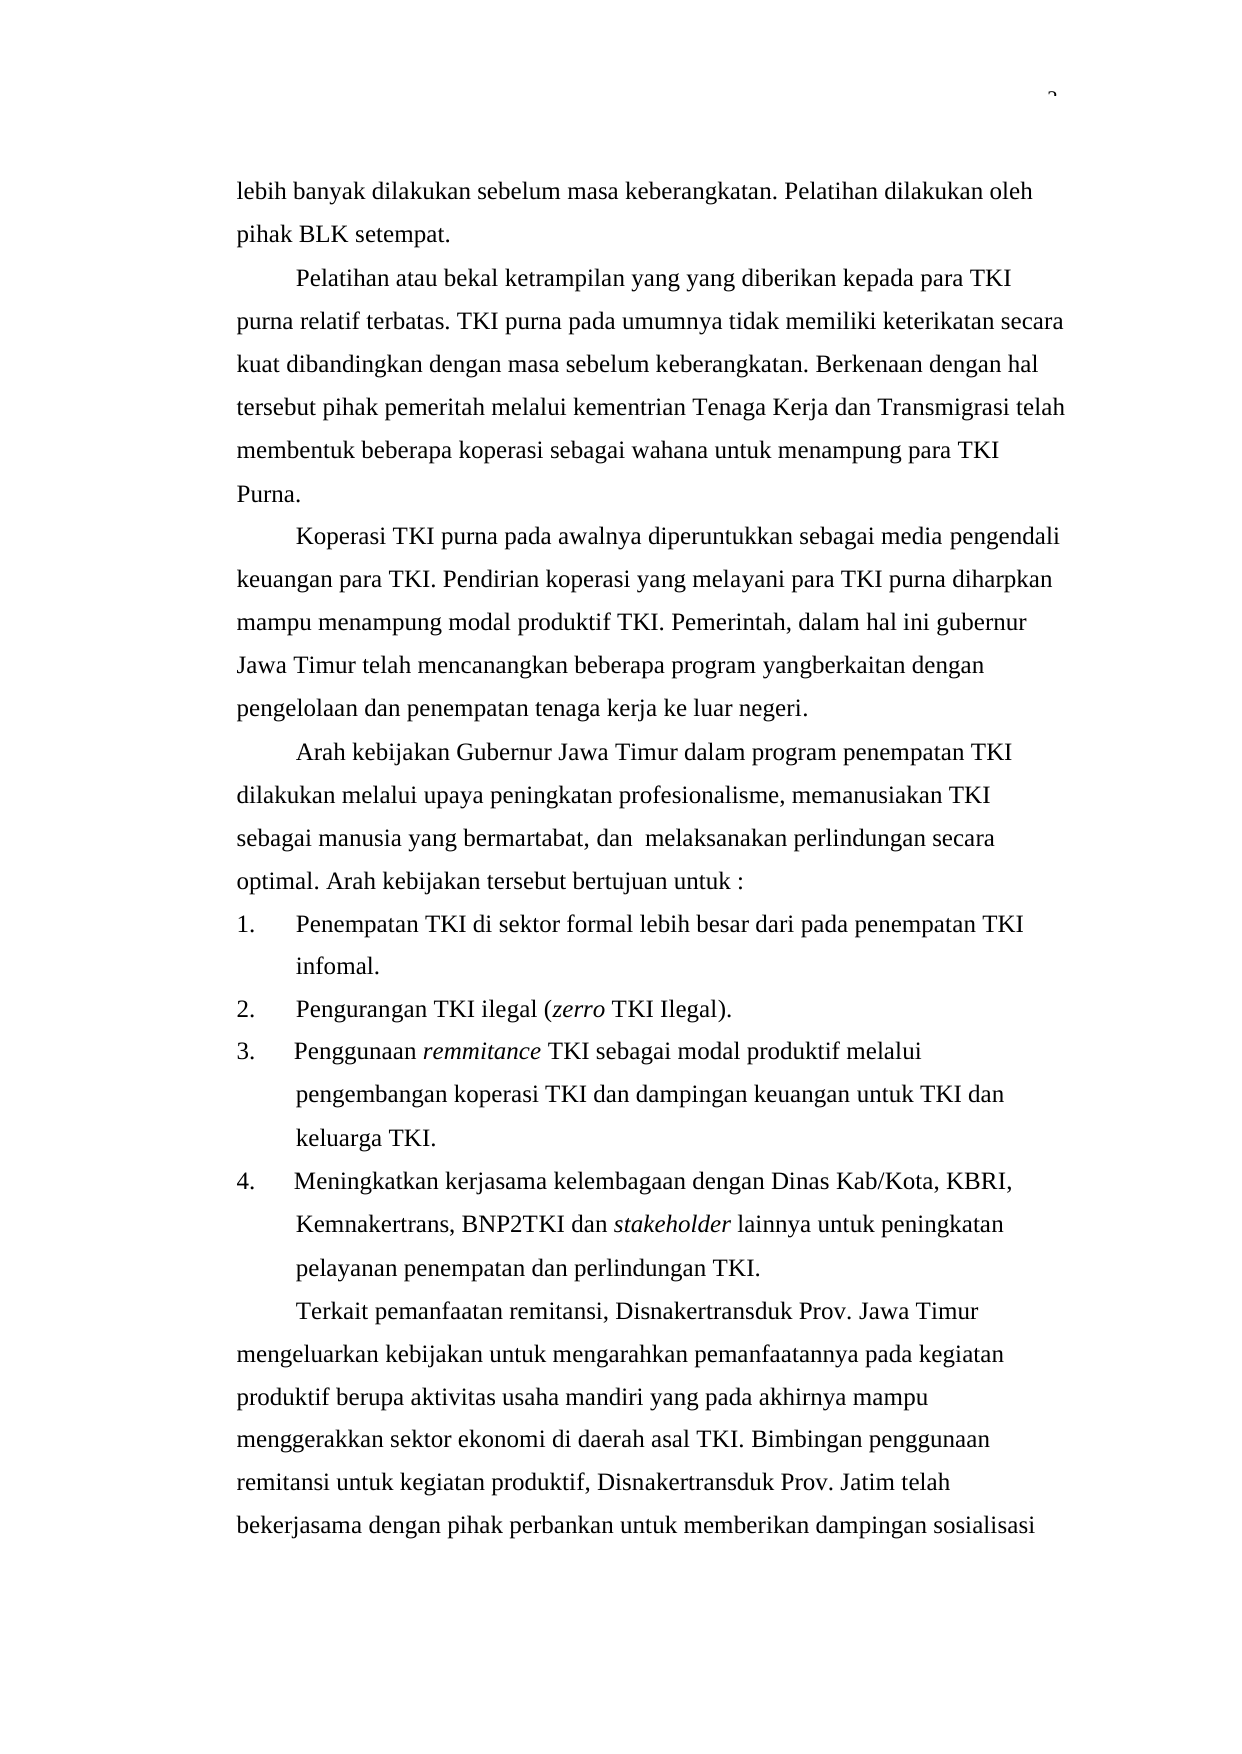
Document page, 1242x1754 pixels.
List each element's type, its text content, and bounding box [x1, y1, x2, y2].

text infomal. [296, 951, 1075, 980]
text 4. Meningkatkan kerjasama kelembagaan dengan Dinas Kab/Kota, KBRI, Kemnakertrans, BNP2TKI dan stakeholder lainnya untuk peningkatan pelayanan penempatan dan perlindungan TKI. [236, 1166, 1015, 1281]
text Purna. [236, 479, 1075, 508]
text Koperasi TKI purna pada awalnya diperuntukkan sebagai media pengendali keuangan para TKI. Pendirian koperasi yang melayani para TKI purna diharpkan mampu menampung modal produktif TKI. Pemerintah, dalam hal ini gubernur Jawa Timur telah mencanangkan beberapa program yangberkaitan dengan pengelolaan dan penempatan tenaga kerja ke luar negeri. [236, 521, 1061, 722]
text Arah kebijakan Gubernur Jawa Timur dalam program penempatan TKI dilakukan melalui upaya peningkatan profesionalisme, memanusiakan TKI sebagai manusia yang bermartabat, dan melaksanakan perlindungan secara optimal. Arah kebijakan tersebut bertujuan untuk : [236, 737, 1014, 894]
text Pelatihan atau bekal ketrampilan yang yang diberikan kepada para TKI purna relatif terbatas. TKI purna pada umumnya tidak memiliki keterikatan secara kuat dibandingkan dengan masa sebelum keberangkatan. Berkenaan dengan hal tersebut pihak pemeritah melalui kementrian Tenaga Kerja dan Transmigrasi telah membentuk beberapa koperasi sebagai wahana untuk menampung para TKI [236, 263, 1065, 464]
text lebih banyak dilakukan sebelum masa keberangkatan. Pelatihan dilakukan oleh pihak BLK setempat. [236, 176, 1034, 248]
text 3. Penggunaan remmitance TKI sebagai modal produktif melalui pengembangan koperasi TKI dan dampingan keuangan untuk TKI dan keluarga TKI. [236, 1036, 1006, 1151]
text 2. Pengurangan TKI ilegal (zerro TKI Ilegal). [236, 994, 1075, 1023]
text Terkait pemanfaatan remitansi, Disnakertransduk Prov. Jawa Timur mengeluarkan kebijakan untuk mengarahkan pemanfaatannya pada kegiatan produktif berupa aktivitas usaha mandiri yang pada akhirnya mampu menggerakkan sektor ekonomi di daerah asal TKI. Bimbingan penggunaan remitansi untuk kegiatan produktif, Disnakertransduk Prov. Jatim telah bekerjasama dengan pihak perbankan untuk memberikan dampingan sosialisasi [236, 1296, 1036, 1539]
text 1. Penempatan TKI di sektor formal lebih besar dari pada penempatan TKI [236, 909, 1075, 938]
